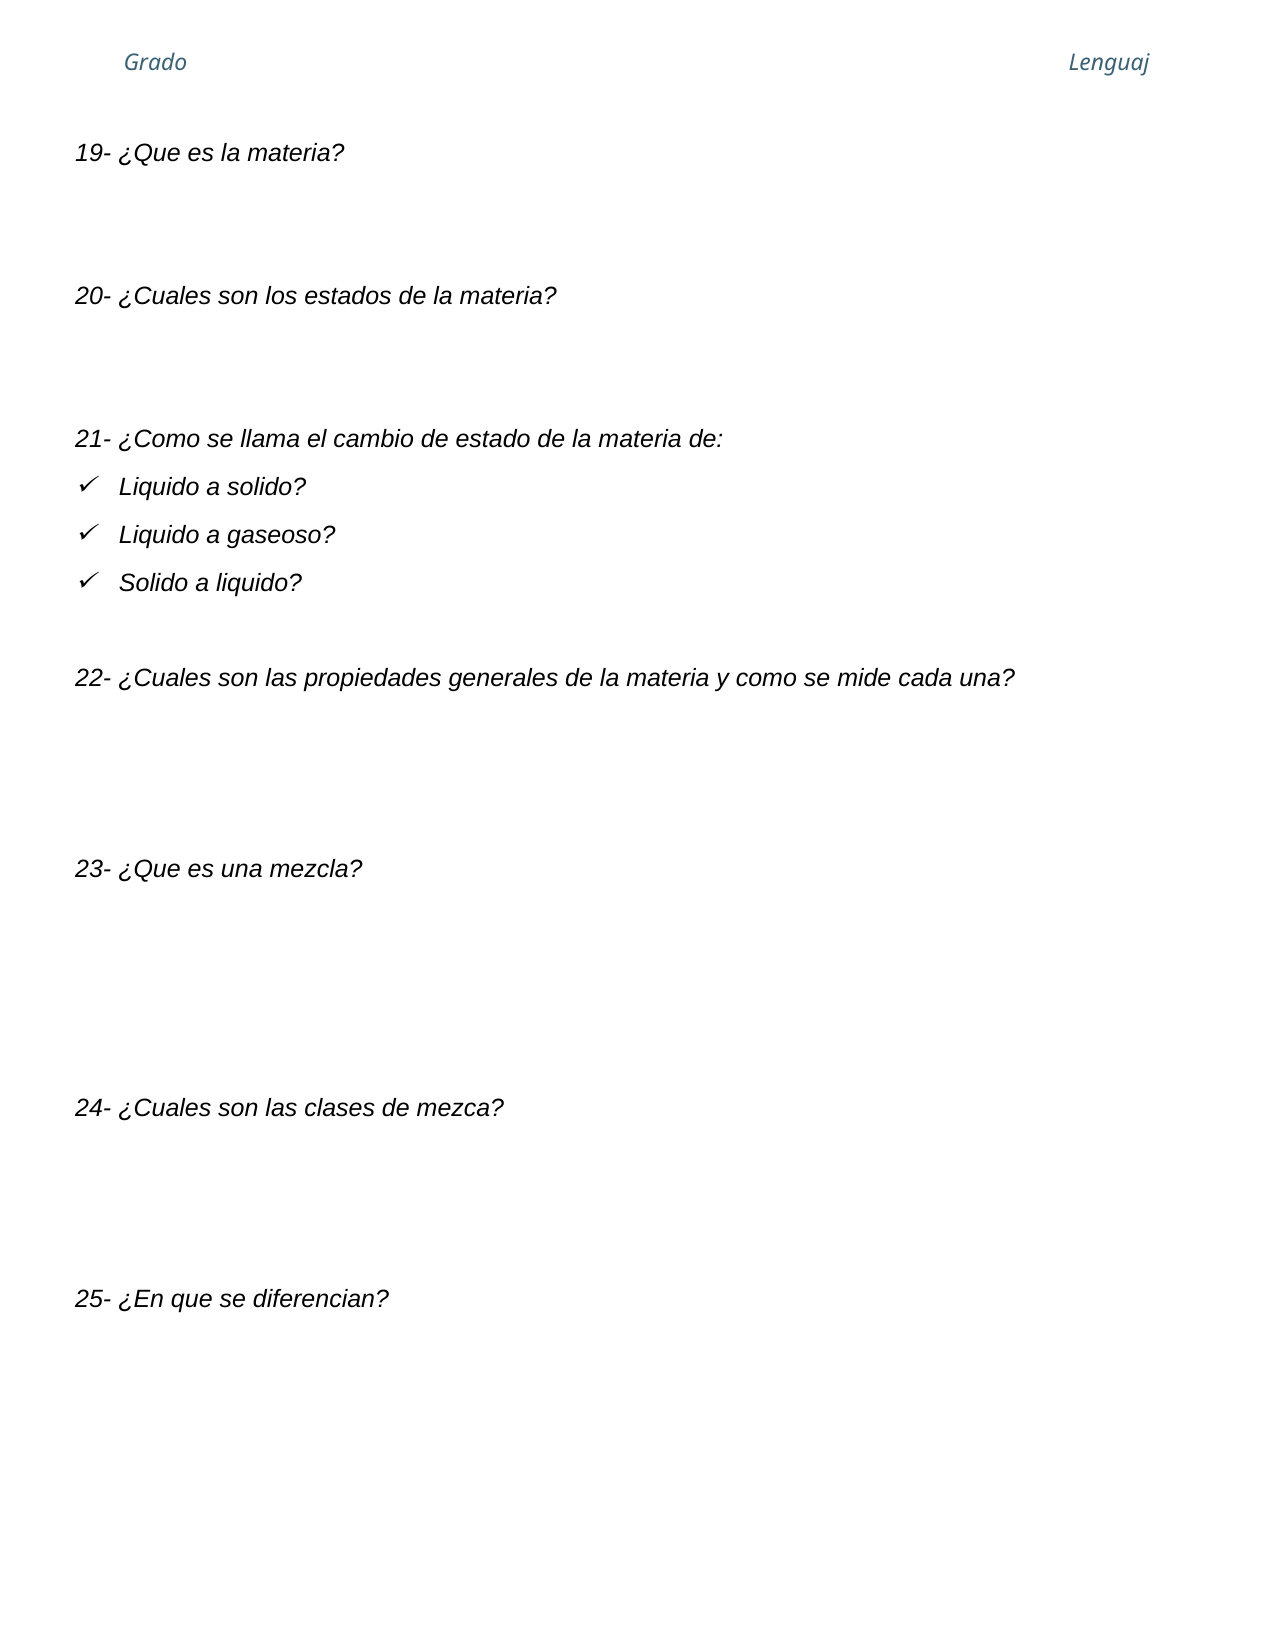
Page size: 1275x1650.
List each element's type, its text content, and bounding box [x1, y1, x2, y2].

list Liquido a solido? [75, 472, 1202, 501]
list ¿Cuales son las propiedades generales de la materia y como se mide cada una? [75, 663, 1202, 692]
list Solido a liquido? [75, 568, 1202, 597]
list ¿Como se llama el cambio de estado de la materia de: [75, 424, 1202, 453]
list ¿Cuales son las clases de mezca? [75, 1093, 1202, 1121]
list ¿En que se diferencian? [75, 1283, 1202, 1312]
list ¿Que es una mezcla? [75, 854, 1202, 883]
list Liquido a gaseoso? [75, 520, 1202, 549]
list ¿Cuales son los estados de la materia? [75, 281, 1202, 310]
list ¿Que es la materia? [75, 138, 1202, 167]
